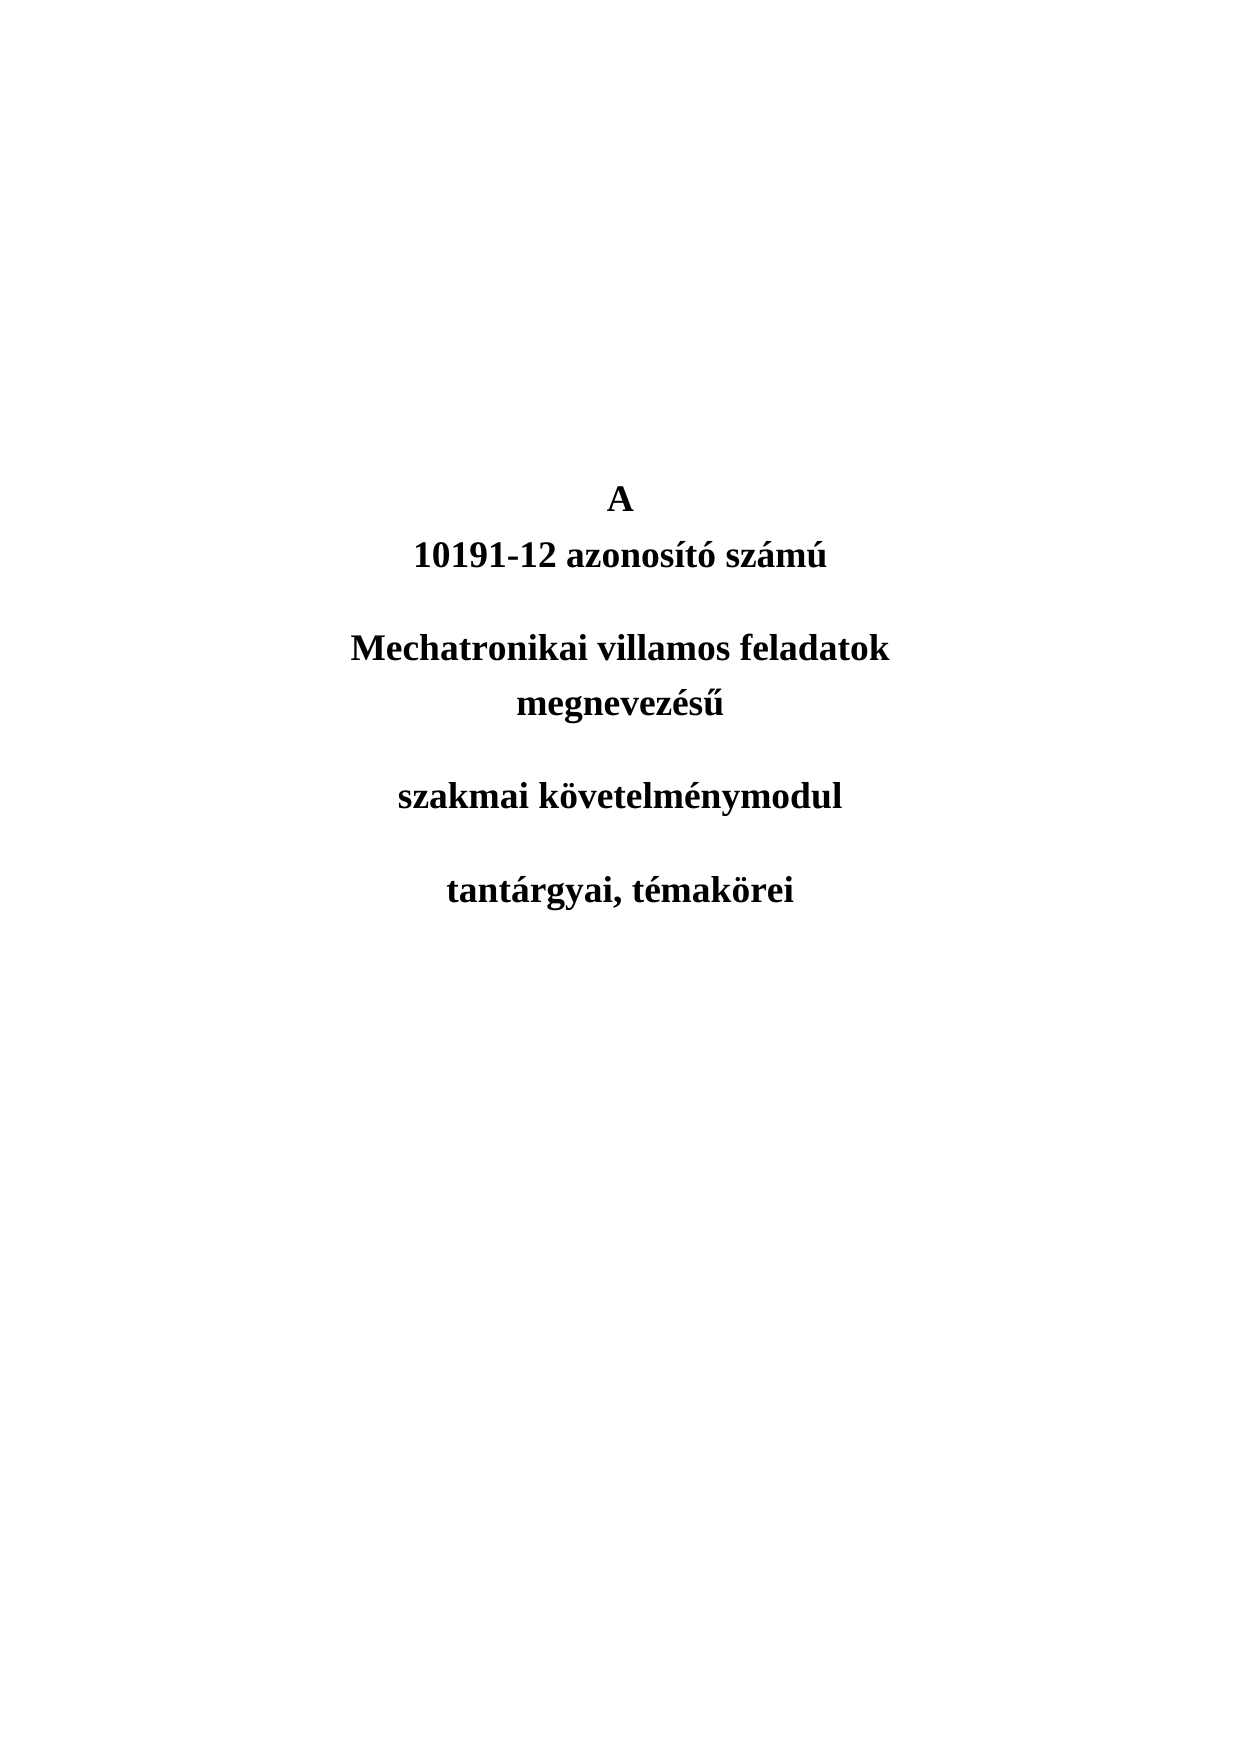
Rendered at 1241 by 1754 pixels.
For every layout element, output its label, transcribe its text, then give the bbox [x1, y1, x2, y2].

text Mechatronikai villamos feladatok [148, 625, 1093, 668]
text A [148, 476, 1093, 519]
text 10191-12 azonosító számú [148, 532, 1093, 575]
text szakmai követelménymodul [148, 774, 1093, 817]
text tantárgyai, témakörei [148, 867, 1093, 910]
text megnevezésű [148, 681, 1093, 724]
